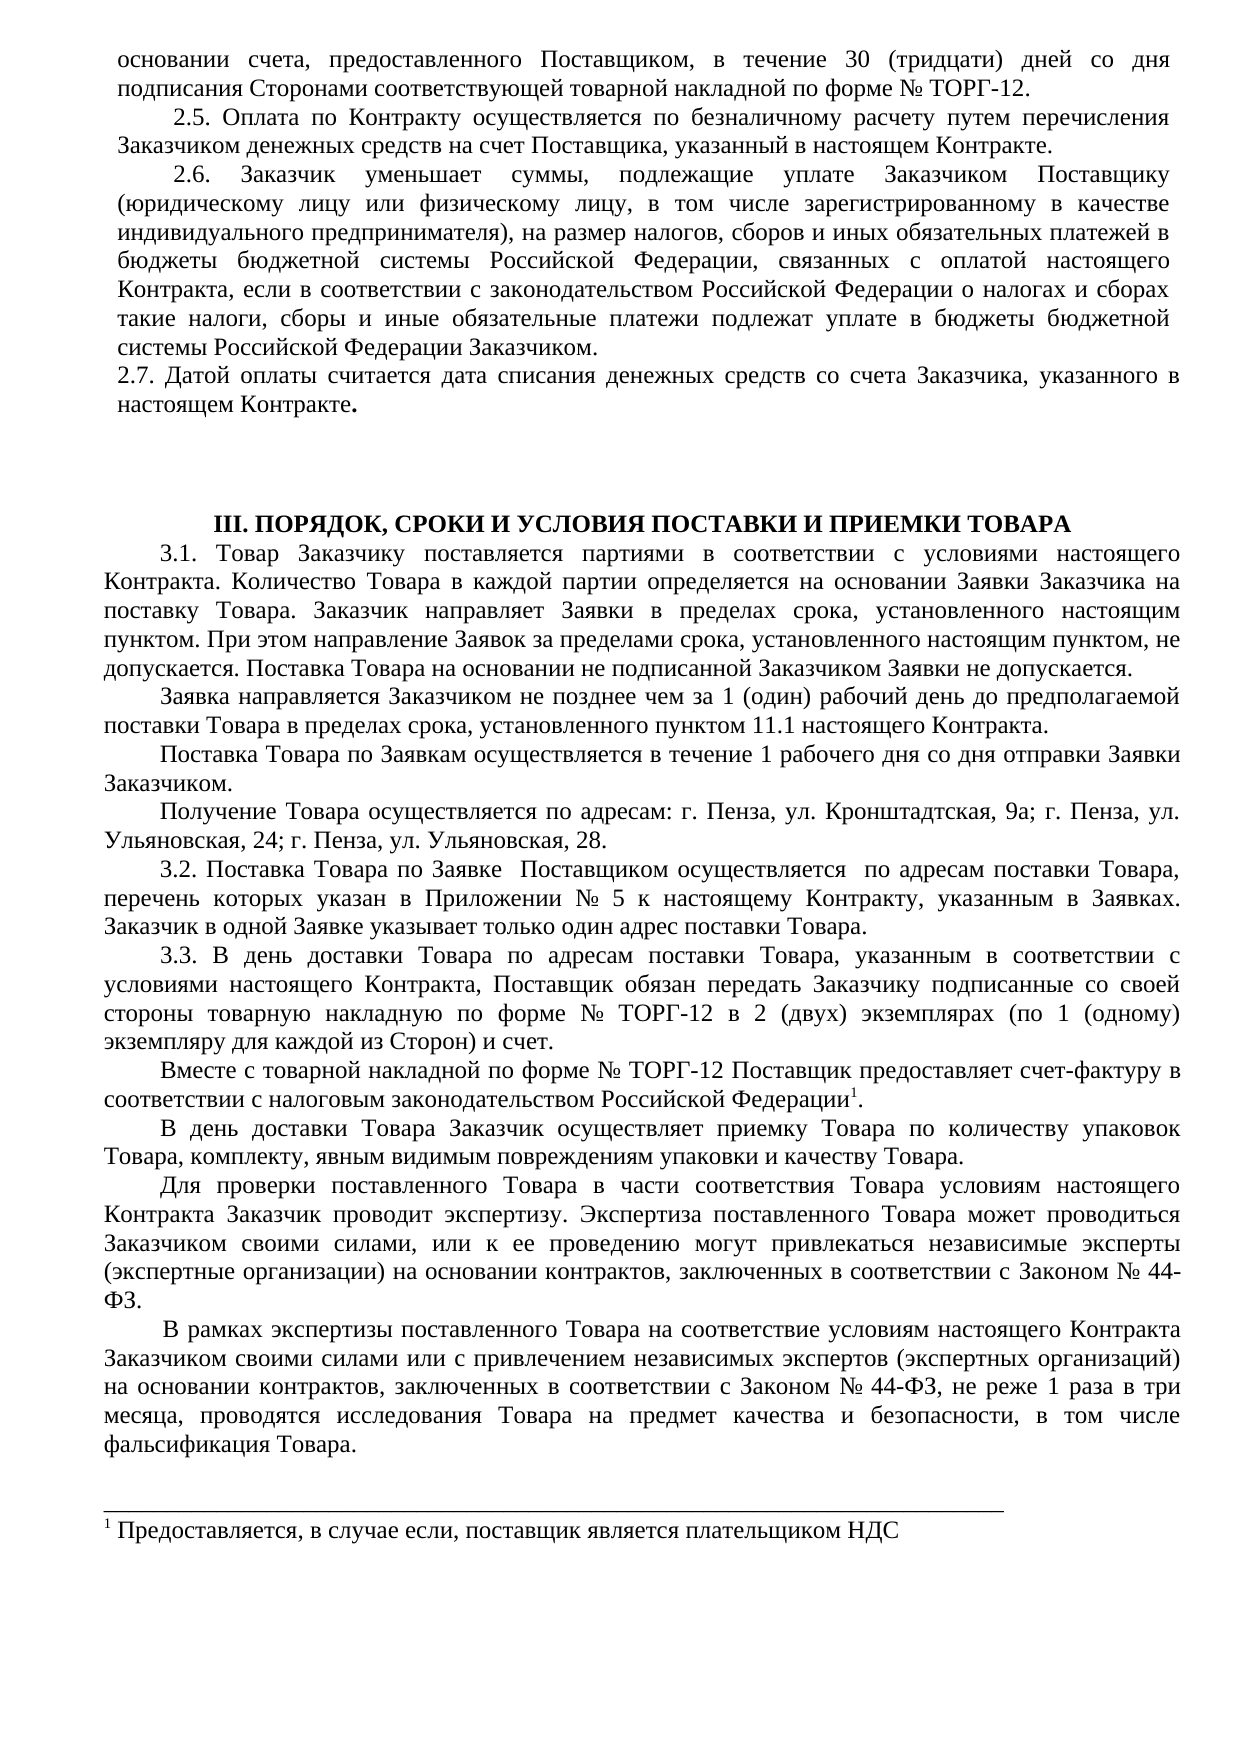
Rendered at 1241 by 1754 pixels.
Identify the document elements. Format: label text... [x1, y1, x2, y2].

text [117, 44, 1171, 102]
text Вместе с товарной накладной по форме № ТОРГ-12 Поставщик предоставляет счет-фактуру в соответствии с налоговым законодательством Российской Федерации1. [103, 1055, 1181, 1113]
text 2.6. Заказчик уменьшает суммы, подлежащие уплате Заказчиком Поставщику (юридическому лицу или физическому лицу, в том числе зарегистрированному в качестве индивидуального предпринимателя), на размер налогов, сборов и иных обязательных платежей в бюджеты бюджетной системы Российской Федерации, связанных с оплатой настоящего Контракта, если в соответствии с законодательством Российской Федерации о налогах и сборах такие налоги, сборы и иные обязательные платежи подлежат уплате в бюджеты бюджетной системы Российской Федерации Заказчиком. [117, 159, 1171, 361]
text Заявка направляется Заказчиком не позднее чем за 1 (один) рабочий день до предполагаемой поставки Товара в пределах срока, установленного пунктом 11.1 настоящего Контракта. [103, 681, 1181, 739]
text 2.5. Оплата по Контракту осуществляется по безналичному расчету путем перечисления Заказчиком денежных средств на счет Поставщика, указанный в настоящем Контракте. [117, 102, 1171, 159]
text 2.7. Датой оплаты считается дата списания денежных средств со счета Заказчика, указанного в настоящем Контракте. [117, 361, 1182, 418]
text ________________________________________________________________________ [103, 1486, 1181, 1515]
text 3.1. Товар Заказчику поставляется партиями в соответствии с условиями настоящего Контракта. Количество Товара в каждой партии определяется на основании Заявки Заказчика на поставку Товара. Заказчик направляет Заявки в пределах срока, установленного настоящим пунктом. При этом направление Заявок за пределами срока, установленного настоящим пунктом, не допускается. Поставка Товара на основании не подписанной Заказчиком Заявки не допускается. [103, 538, 1181, 681]
text 1 Предоставляется, в случае если, поставщик является плательщиком НДС [103, 1515, 1181, 1544]
text 3.3. В день доставки Товара по адресам поставки Товара, указанным в соответствии с условиями настоящего Контракта, Поставщик обязан передать Заказчику подписанные со своей стороны товарную накладную по форме № ТОРГ-12 в 2 (двух) экземплярах (по 1 (одному) экземпляру для каждой из Сторон) и счет. [103, 940, 1181, 1055]
text В рамках экспертизы поставленного Товара на соответствие условиям настоящего Контракта Заказчиком своими силами или с привлечением независимых экспертов (экспертных организаций) на основании контрактов, заключенных в соответствии с Законом № 44-ФЗ, не реже 1 раза в три месяца, проводятся исследования Товара на предмет качества и безопасности, в том числе фальсификация Товара. [103, 1314, 1181, 1458]
text 3.2. Поставка Товара по Заявке Поставщиком осуществляется по адресам поставки Товара, перечень которых указан в Приложении № 5 к настоящему Контракту, указанным в Заявках. Заказчик в одной Заявке указывает только один адрес поставки Товара. [103, 854, 1181, 940]
text В день доставки Товара Заказчик осуществляет приемку Товара по количеству упаковок Товара, комплекту, явным видимым повреждениям упаковки и качеству Товара. [103, 1113, 1181, 1170]
text Получение Товара осуществляется по адресам: г. Пенза, ул. Кронштадтская, 9а; г. Пенза, ул. Ульяновская, 24; г. Пенза, ул. Ульяновская, 28. [103, 796, 1181, 854]
text III. ПОРЯДОК, СРОКИ И УСЛОВИЯ ПОСТАВКИ И ПРИЕМКИ ТОВАРА [103, 509, 1181, 537]
text Поставка Товара по Заявкам осуществляется в течение 1 рабочего дня со дня отправки Заявки Заказчиком. [103, 739, 1181, 796]
text Для проверки поставленного Товара в части соответствия Товара условиям настоящего Контракта Заказчик проводит экспертизу. Экспертиза поставленного Товара может проводиться Заказчиком своими силами, или к ее проведению могут привлекаться независимые эксперты (экспертные организации) на основании контрактов, заключенных в соответствии с Законом № 44-ФЗ. [103, 1170, 1181, 1314]
